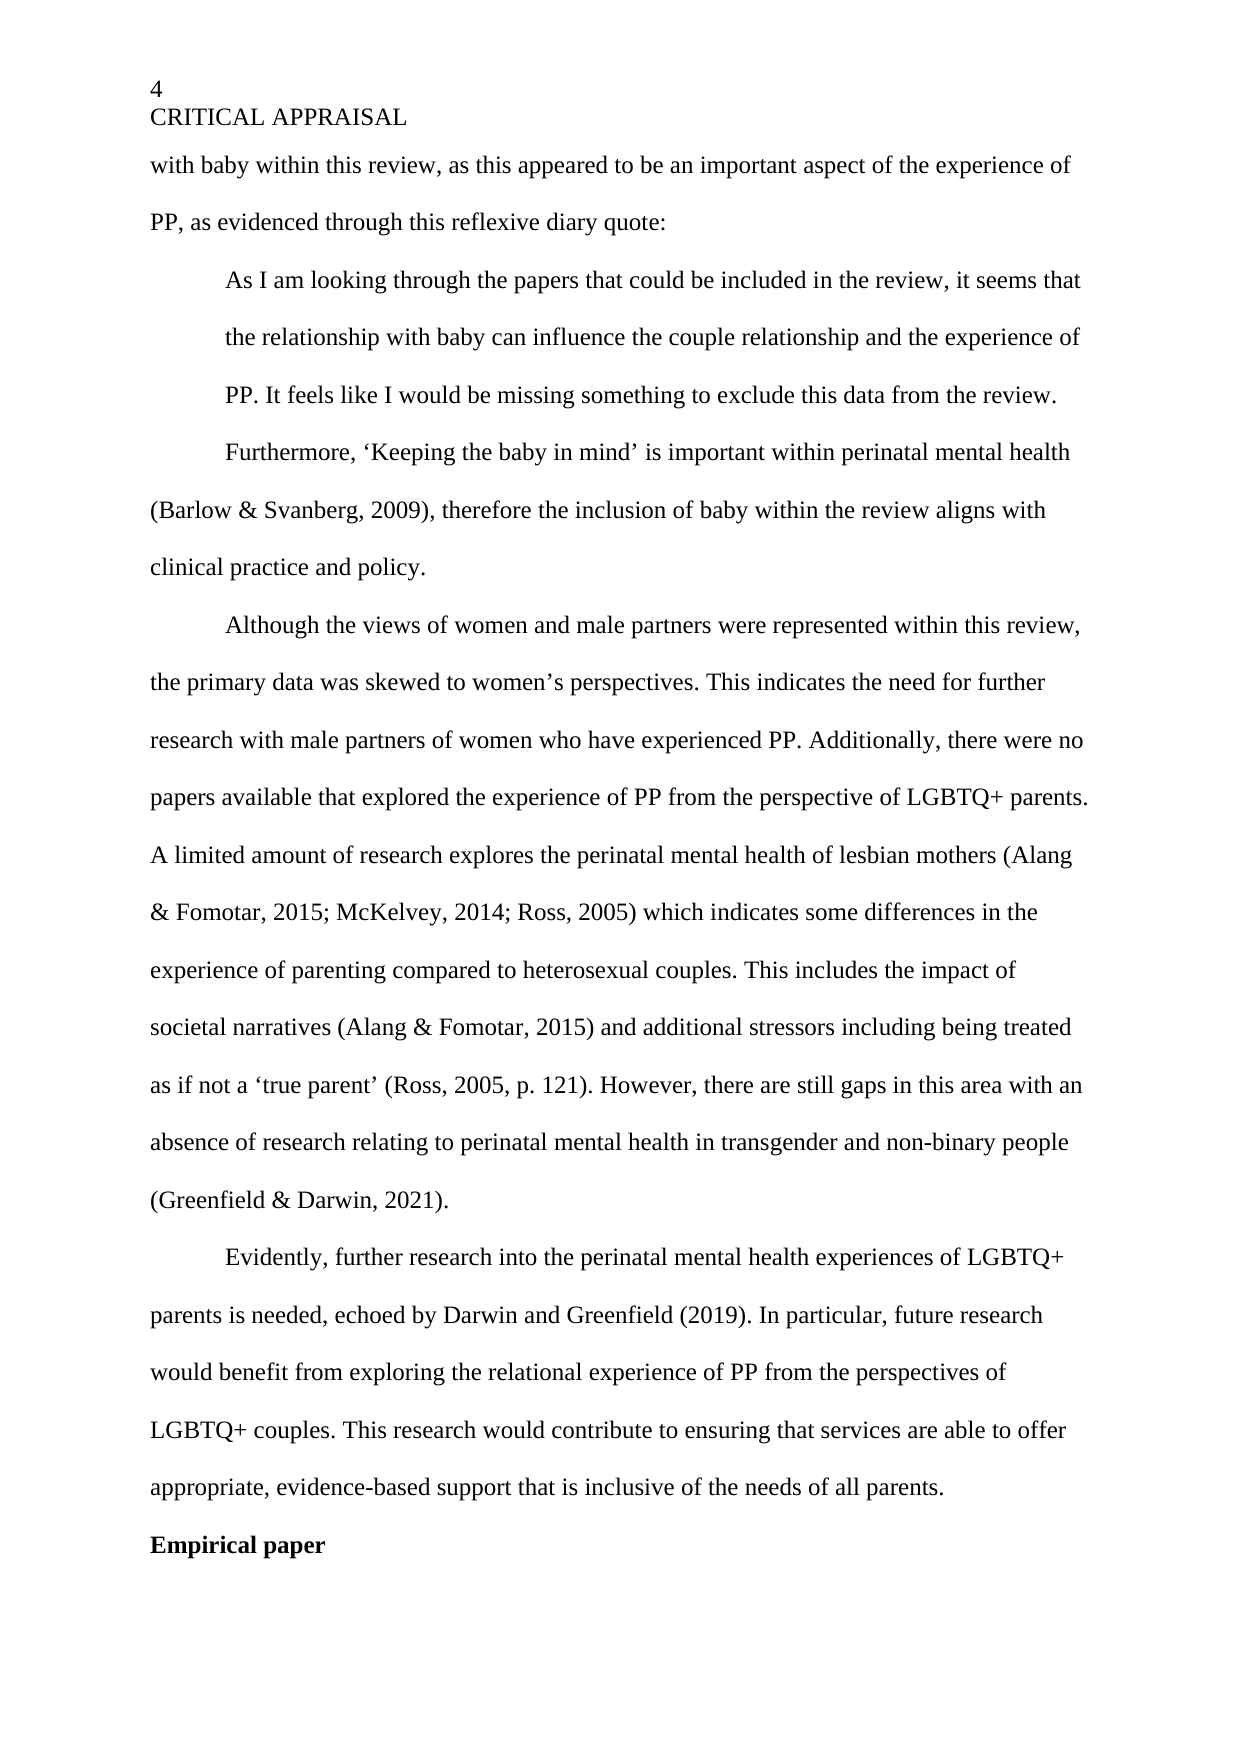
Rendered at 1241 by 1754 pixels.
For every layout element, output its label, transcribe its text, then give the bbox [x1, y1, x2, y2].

text As I am looking through the papers that could be included in the review, it seems that the relationship with baby can influence the couple relationship and the experience of PP. It feels like I would be missing something to exclude this data from the review. [225, 265, 1090, 409]
text Although the views of women and male partners were represented within this review, the primary data was skewed to women’s perspectives. This indicates the need for further research with male partners of women who have experienced PP. Additionally, there were no papers available that explored the experience of PP from the perspective of LGBTQ+ parents. A limited amount of research explores the perinatal mental health of lesbian mothers (Alang & Fomotar, 2015; McKelvey, 2014; Ross, 2005) which indicates some differences in the experience of parenting compared to heterosexual couples. This includes the impact of societal narratives (Alang & Fomotar, 2015) and additional stressors including being treated as if not a ‘true parent’ (Ross, 2005, p. 121). However, there are still gaps in this area with an absence of research relating to perinatal mental health in transgender and non-binary people (Greenfield & Darwin, 2021). [150, 610, 1090, 1214]
text Evidently, further research into the perinatal mental health experiences of LGBTQ+ parents is needed, echoed by Darwin and Greenfield (2019). In particular, future research would benefit from exploring the relational experience of PP from the perspectives of LGBTQ+ couples. This research would contribute to ensuring that services are able to offer appropriate, evidence-based support that is inclusive of the needs of all parents. [150, 1242, 1090, 1501]
text Furthermore, ‘Keeping the baby in mind’ is important within perinatal mental health (Barlow & Svanberg, 2009), therefore the inclusion of baby within the review aligns with clinical practice and policy. [150, 437, 1090, 581]
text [150, 150, 1090, 236]
text Empirical paper [150, 1530, 1090, 1559]
